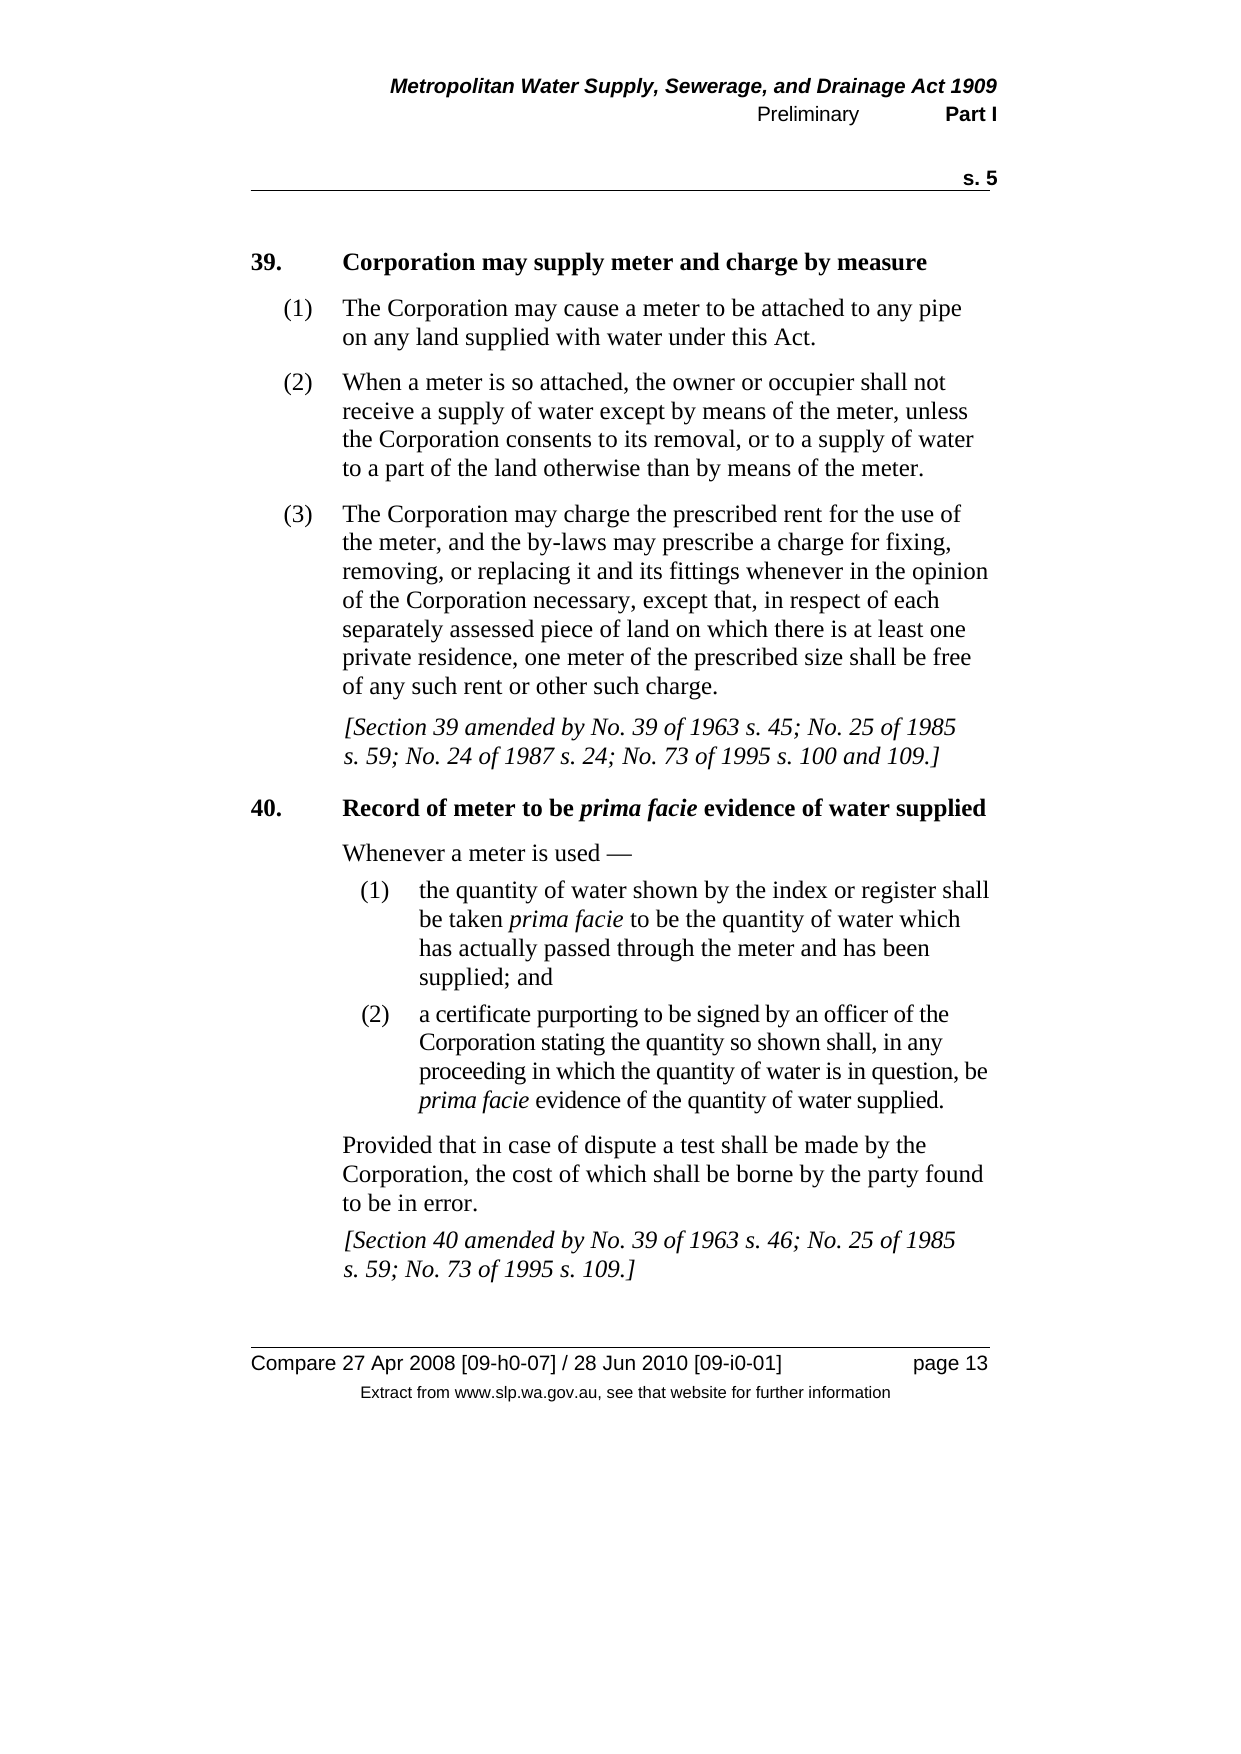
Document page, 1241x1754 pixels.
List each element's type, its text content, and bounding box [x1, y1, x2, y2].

text (2) a certificate purporting to be signed by an officer of the Corporation stating the quantity so shown shall, in any proceeding in which the quantity of water is in question, be prima facie evidence of the quantity of water supplied. [251, 999, 990, 1114]
text (2) When a meter is so attached, the owner or occupier shall not receive a supply of water except by means of the meter, unless the Corporation consents to its removal, or to a supply of water to a part of the land otherwise than by means of the meter. [251, 367, 990, 482]
text (1) the quantity of water shown by the index or register shall be taken prima facie to be the quantity of water which has actually passed through the meter and has been supplied; and [251, 875, 990, 990]
subtitle 40. Record of meter to be prima facie evidence of water supplied [251, 793, 990, 822]
text (3) The Corporation may charge the prescribed rent for the use of the meter, and the by-laws may prescribe a charge for fixing, removing, or replacing it and its fittings whenever in the opinion of the Corporation necessary, except that, in respect of each separately assessed piece of land on which there is at least one private residence, one meter of the prescribed size shall be free of any such rent or other such charge. [251, 499, 990, 700]
text Provided that in case of dispute a test shall be made by the Corporation, the cost of which shall be borne by the party found to be in error. [251, 1130, 990, 1217]
text [Section 40 amended by No. 39 of 1963 s. 46; No. 25 of 1985 s. 59; No. 73 of 1995 s. 109.] [251, 1225, 990, 1282]
text (1) The Corporation may cause a meter to be attached to any pipe on any land supplied with water under this Act. [251, 293, 990, 350]
text [Section 39 amended by No. 39 of 1963 s. 45; No. 25 of 1985 s. 59; No. 24 of 1987 s. 24; No. 73 of 1995 s. 100 and 109.] [251, 712, 990, 770]
text Whenever a meter is used — [251, 838, 990, 867]
subtitle 39. Corporation may supply meter and charge by measure [251, 247, 990, 276]
